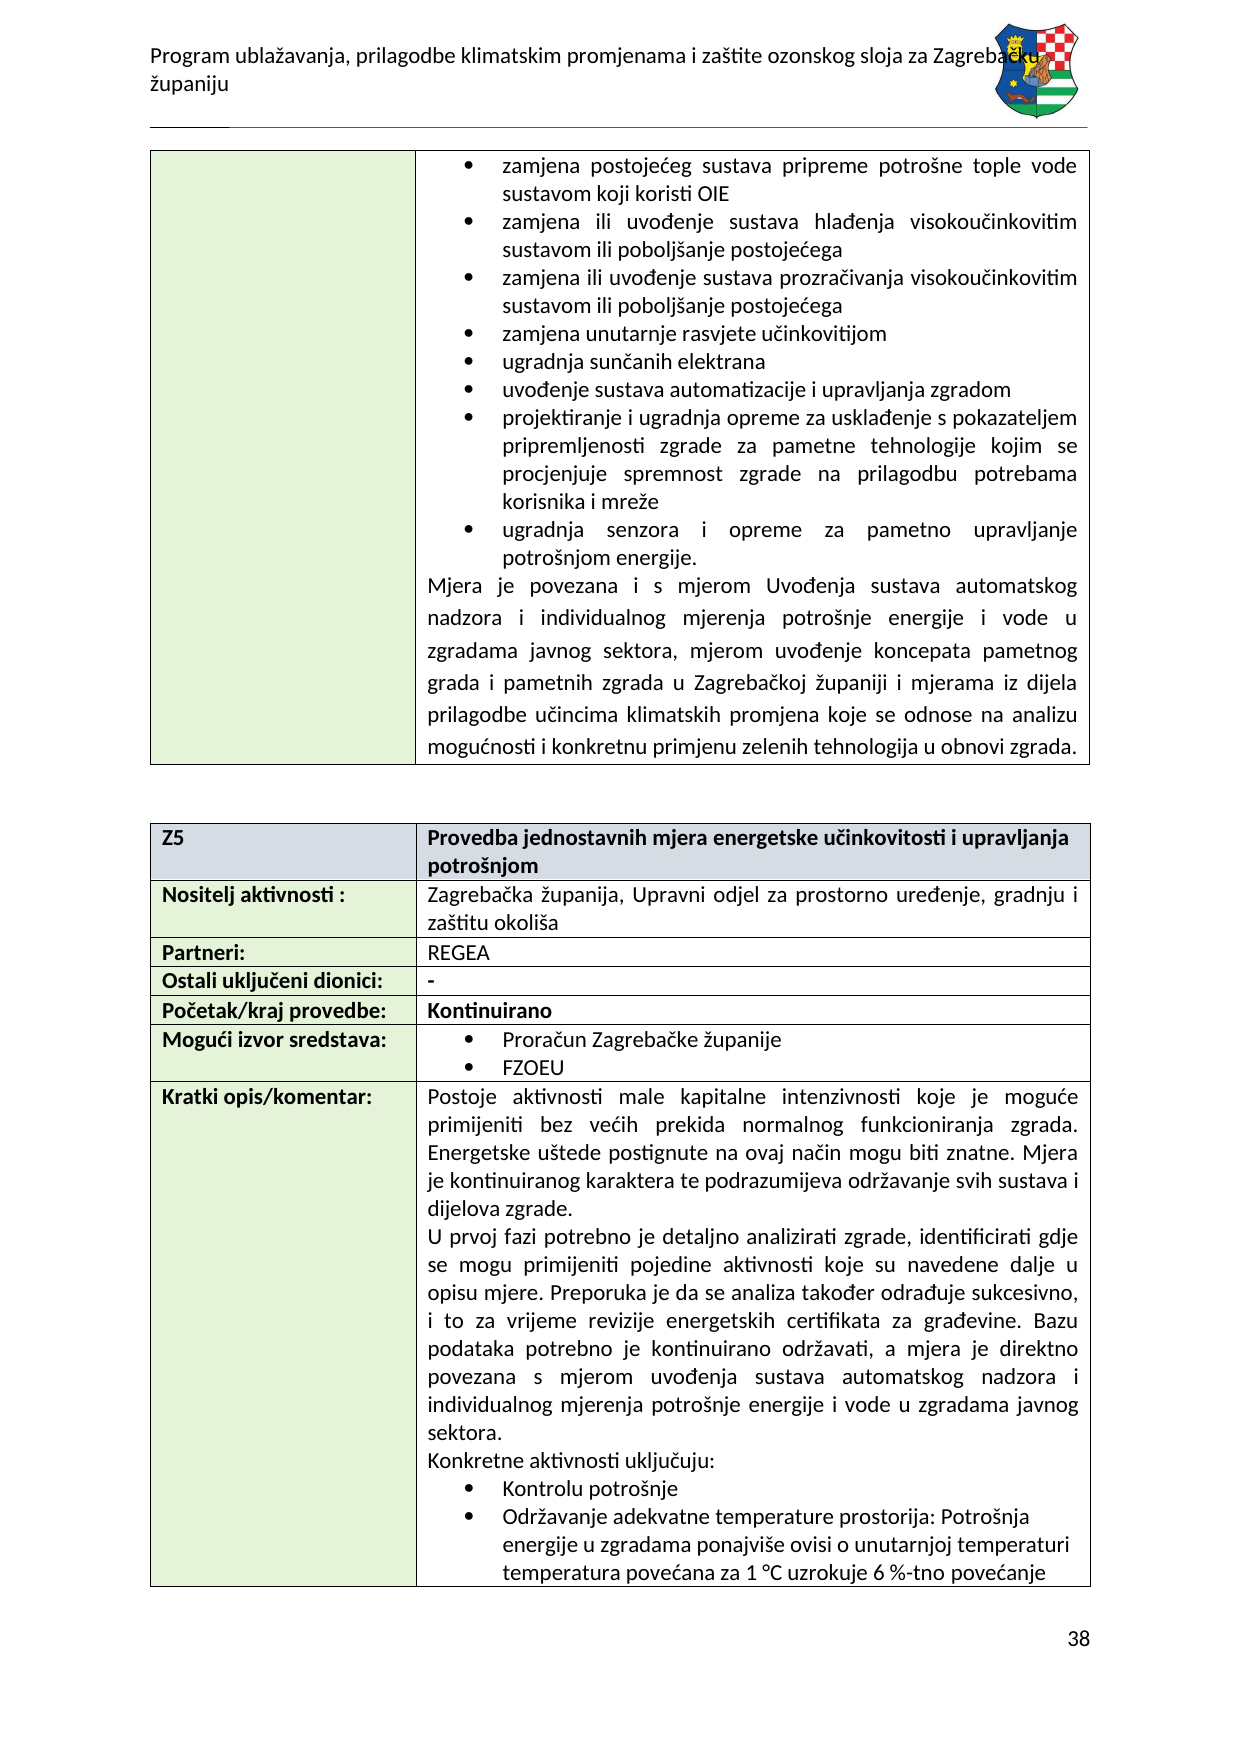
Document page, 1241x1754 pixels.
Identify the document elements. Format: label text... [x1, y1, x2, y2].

table_cell Kontinuirano [417, 996, 1090, 1024]
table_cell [151, 151, 415, 764]
picture [983, 17, 1091, 124]
table_cell REGEA [417, 938, 1090, 966]
table_cell Zagrebačka županija, Upravni odjel za prostorno uređenje, gradnju i zaštitu okoliša [417, 881, 1090, 937]
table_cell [151, 1082, 416, 1586]
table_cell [417, 1082, 1090, 1586]
table_cell Početak/kraj provedbe: [151, 996, 416, 1024]
table_cell Nositelj aktivnosti : [151, 881, 416, 937]
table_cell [416, 151, 1089, 764]
table_cell Partneri: [151, 938, 416, 966]
table_cell Mogući izvor sredstava: [151, 1025, 416, 1081]
table_header Z5 [151, 824, 416, 879]
table_cell Ostali uključeni dionici: [151, 967, 416, 995]
table_cell Proračun Zagrebačke županije FZOEU [417, 1025, 1090, 1081]
table_header Provedba jednostavnih mjera energetske učinkovitosti i upravljanja potrošnjom [417, 824, 1090, 879]
table_cell - [417, 967, 1090, 995]
